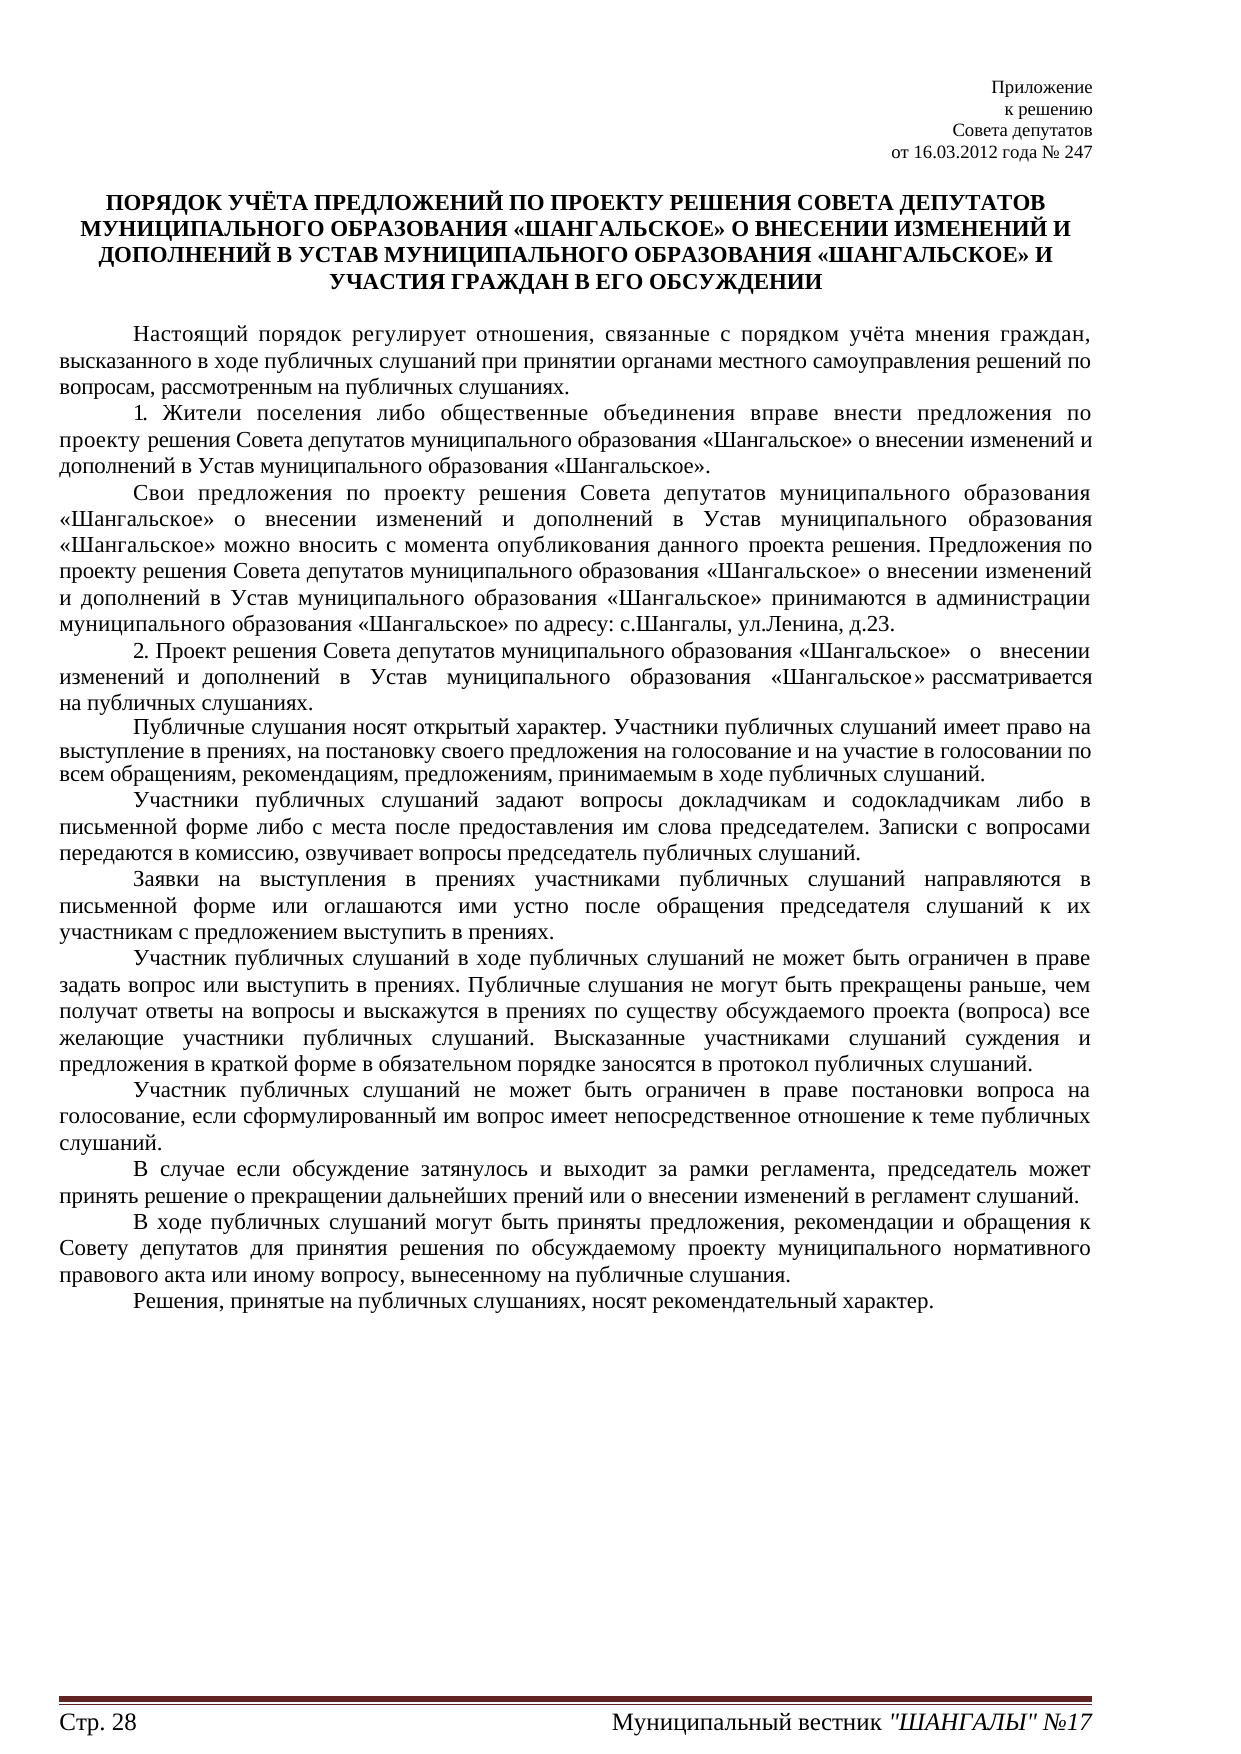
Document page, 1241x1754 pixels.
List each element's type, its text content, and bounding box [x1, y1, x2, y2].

text В случае если обсуждение затянулось и выходит за рамки регламента, председатель может принять решение о прекращении дальнейших прений или о внесении изменений в регламент слушаний. [59, 1155, 1092, 1208]
text Участник публичных слушаний не может быть ограничен в праве постановки вопроса на голосование, если сформулированный им вопрос имеет непосредственное отношение к теме публичных слушаний. [59, 1076, 1092, 1155]
text В ходе публичных слушаний могут быть приняты предложения, рекомендации и обращения к Совету депутатов для принятия решения по обсуждаемому проекту муниципального нормативного правового акта или иному вопросу, вынесенному на публичные слушания. [59, 1208, 1092, 1287]
text Публичные слушания носят открытый характер. Участники публичных слушаний имеет право на выступление в прениях, на постановку своего предложения на голосование и на участие в голосовании по всем обращениям, рекомендациям, предложениям, принимаемым в ходе публичных слушаний. [59, 716, 1092, 786]
text от 16.03.2012 года № 247 [59, 141, 1092, 162]
text Участник публичных слушаний в ходе публичных слушаний не может быть ограничен в праве задать вопрос или выступить в прениях. Публичные слушания не могут быть прекращены раньше, чем получат ответы на вопросы и выскажутся в прениях по существу обсуждаемого проекта (вопроса) все желающие участники публичных слушаний. Высказанные участниками слушаний суждения и предложения в краткой форме в обязательном порядке заносятся в протокол публичных слушаний. [59, 944, 1092, 1076]
text Совета депутатов [59, 119, 1092, 141]
text Приложение [59, 76, 1092, 98]
text к решению [59, 98, 1092, 119]
text Участники публичных слушаний задают вопросы докладчикам и содокладчикам либо в письменной форме либо с места после предоставления им слова председателем. Записки с вопросами передаются в комиссию, озвучивает вопросы председатель публичных слушаний. [59, 786, 1092, 865]
text Настоящий порядок регулирует отношения, связанные с порядком учёта мнения граждан, высказанного в ходе публичных слушаний при принятии органами местного самоуправления решений по вопросам, рассмотренным на публичных слушаниях. [59, 320, 1092, 399]
text Решения, принятые на публичных слушаниях, носят рекомендательный характер. [59, 1287, 1092, 1313]
text 1. Жители поселения либо общественные объединения вправе внести предложения по проекту решения Совета депутатов муниципального образования «Шангальское» о внесении изменений и дополнений в Устав муниципального образования «Шангальское». [59, 399, 1092, 478]
text ПОРЯДОК УЧЁТА ПРЕДЛОЖЕНИЙ ПО ПРОЕКТУ РЕШЕНИЯ СОВЕТА ДЕПУТАТОВ МУНИЦИПАЛЬНОГО ОБРАЗОВАНИЯ «ШАНГАЛЬСКОЕ» О ВНЕСЕНИИ ИЗМЕНЕНИЙ И ДОПОЛНЕНИЙ В УСТАВ МУНИЦИПАЛЬНОГО ОБРАЗОВАНИЯ «ШАНГАЛЬСКОЕ» И УЧАСТИЯ ГРАЖДАН В ЕГО ОБСУЖДЕНИИ [59, 189, 1092, 294]
text Свои предложения по проекту решения Совета депутатов муниципального образования «Шангальское» о внесении изменений и дополнений в Устав муниципального образования «Шангальское» можно вносить с момента опубликования данного проекта решения. Предложения по проекту решения Совета депутатов муниципального образования «Шангальское» о внесении изменений и дополнений в Устав муниципального образования «Шангальское» принимаются в администрации муниципального образования «Шангальское» по адресу: с.Шангалы, ул.Ленина, д.23. [59, 478, 1092, 637]
text 2. Проект решения Совета депутатов муниципального образования «Шангальское» о внесении изменений и дополнений в Устав муниципального образования «Шангальское» рассматривается на публичных слушаниях. [59, 637, 1092, 716]
text Заявки на выступления в прениях участниками публичных слушаний направляются в письменной форме или оглашаются ими устно после обращения председателя слушаний к их участникам с предложением выступить в прениях. [59, 865, 1092, 944]
